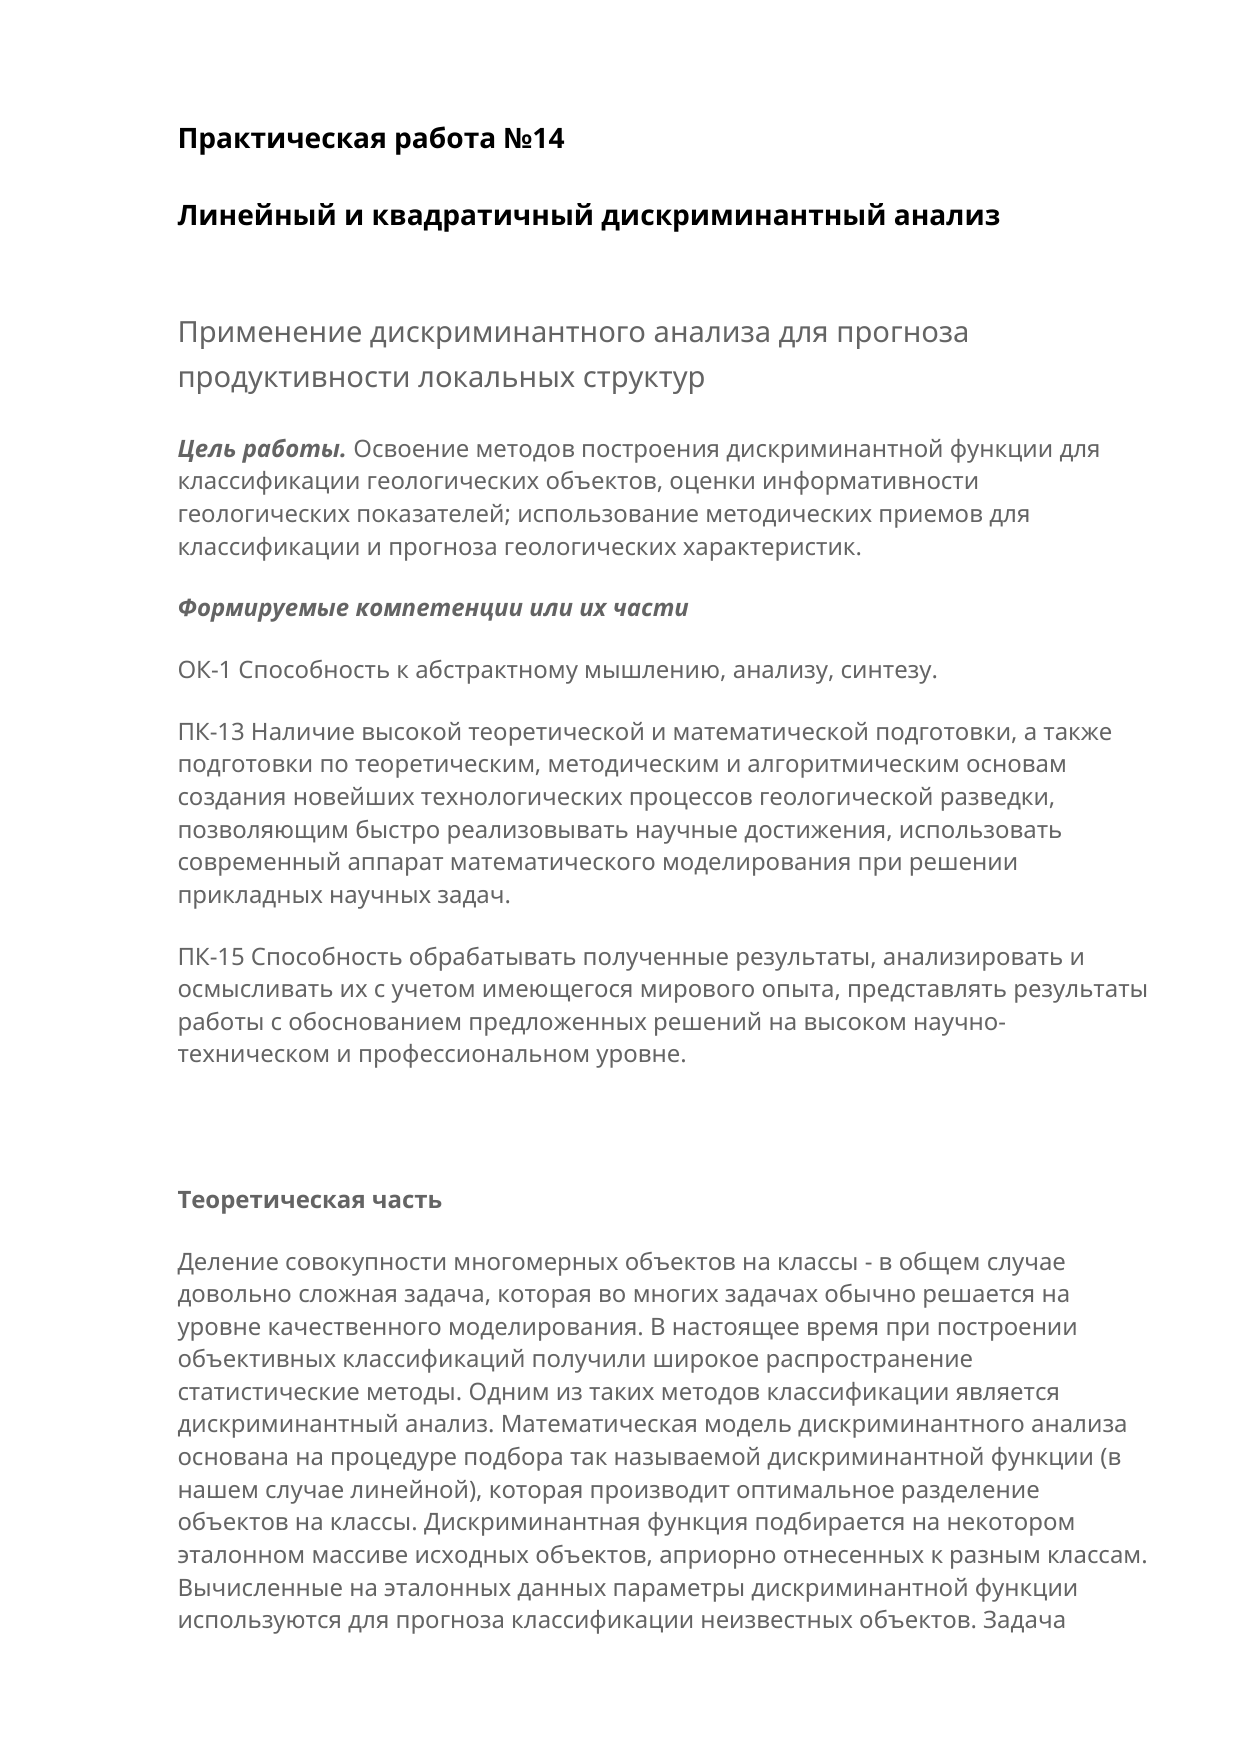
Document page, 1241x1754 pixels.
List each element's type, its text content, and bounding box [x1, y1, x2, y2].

text ПК-15 Способность обрабатывать полученные результаты, анализировать и осмысливать их с учетом имеющегося мирового опыта, представлять результаты работы с обоснованием предложенных решений на высоком научно-техническом и профессиональном уровне. [177, 939, 1152, 1070]
text ПК-13 Наличие высокой теоретической и математической подготовки, а также подготовки по теоретическим, методическим и алгоритмическим основам создания новейших технологических процессов геологической разведки, позволяющим быстро реализовывать научные достижения, использовать современный аппарат математического моделирования при решении прикладных научных задач. [177, 715, 1152, 910]
text Линейный и квадратичный дискриминантный анализ [177, 195, 1152, 233]
text Теоретическая часть [177, 1182, 1152, 1215]
text ОК-1 Способность к абстрактному мышлению, анализу, синтезу. [177, 653, 1152, 686]
text Цель работы. Освоение методов построения дискриминантной функции для классификации геологических объектов, оценки информативности геологических показателей; использование методических приемов для классификации и прогноза геологических характеристик. [177, 432, 1152, 562]
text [177, 1244, 1152, 1636]
text Практическая работа №14 [177, 118, 1152, 156]
subtitle Применение дискриминантного анализа для прогноза продуктивности локальных структур [177, 311, 1152, 396]
text Формируемые компетенции или их части [177, 591, 1152, 624]
